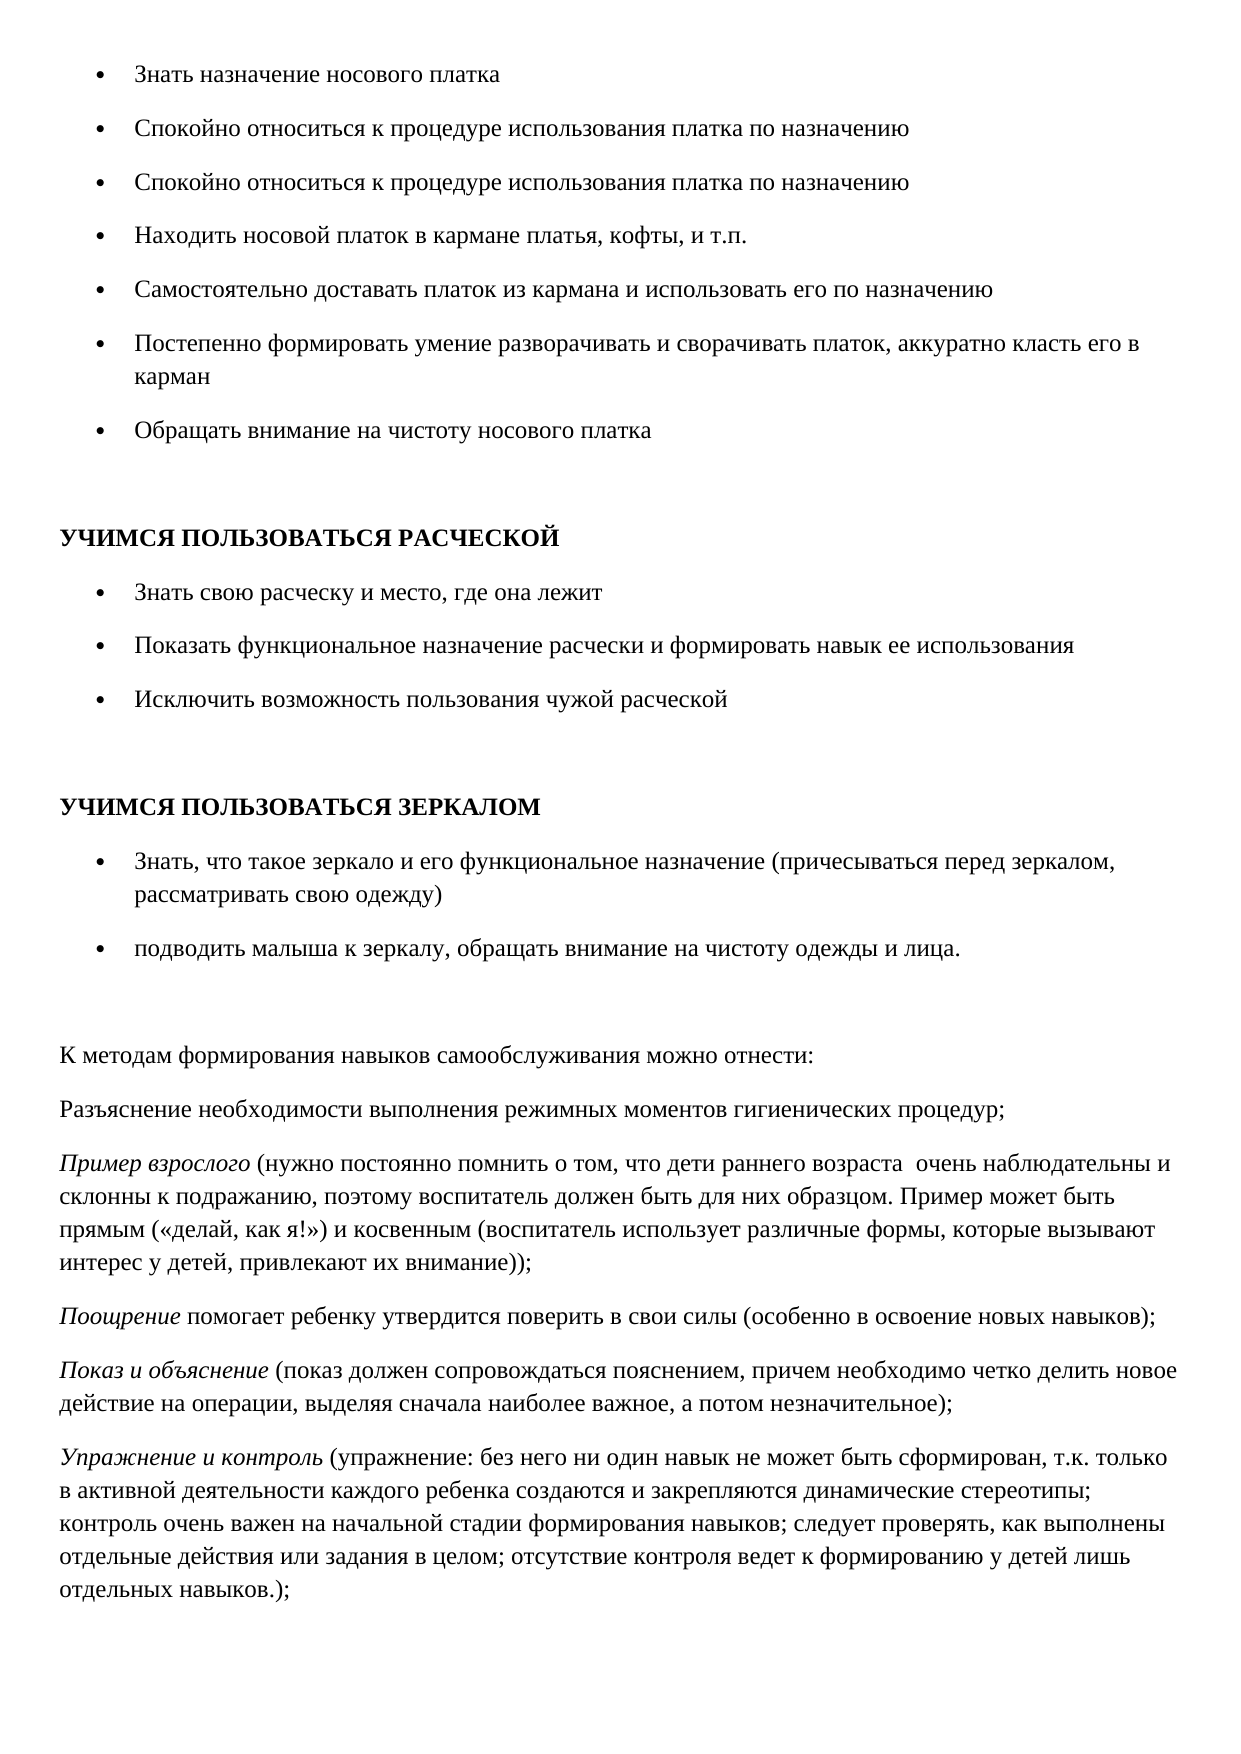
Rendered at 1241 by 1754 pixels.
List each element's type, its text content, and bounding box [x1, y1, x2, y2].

text К методам формирования навыков самообслуживания можно отнести: [59, 1041, 1181, 1069]
list подводить малыша к зеркалу, обращать внимание на чистоту одежды и лица. [97, 933, 1181, 962]
text УЧИМСЯ ПОЛЬЗОВАТЬСЯ ЗЕРКАЛОМ [59, 792, 1181, 821]
text Разъяснение необходимости выполнения режимных моментов гигиенических процедур; [59, 1094, 1181, 1123]
list Знать, что такое зеркало и его функциональное назначение (причесываться перед зеркалом, рассматривать свою одежду) [97, 846, 1181, 908]
text Поощрение помогает ребенку утвердится поверить в свои силы (особенно в освоение новых навыков); [59, 1301, 1181, 1330]
list Исключить возможность пользования чужой расческой [97, 684, 1181, 713]
list Знать свою расческу и место, где она лежит [97, 577, 1181, 606]
text УЧИМСЯ ПОЛЬЗОВАТЬСЯ РАСЧЕСКОЙ [59, 523, 1181, 552]
list Показать функциональное назначение расчески и формировать навык ее использования [97, 631, 1181, 659]
list Самостоятельно доставать платок из кармана и использовать его по назначению [97, 274, 1181, 303]
text Упражнение и контроль (упражнение: без него ни один навык не может быть сформирован, т.к. только в активной деятельности каждого ребенка создаются и закрепляются динамические стереотипы; контроль очень важен на начальной стадии формирования навыков; следует проверять, как выполнены отдельные действия или задания в целом; отсутствие контроля ведет к формированию у детей лишь отдельных навыков.); [59, 1442, 1181, 1603]
list Знать назначение носового платка [97, 59, 1181, 88]
text Пример взрослого (нужно постоянно помнить о том, что дети раннего возраста очень наблюдательны и склонны к подражанию, поэтому воспитатель должен быть для них образцом. Пример может быть прямым («делай, как я!») и косвенным (воспитатель использует различные формы, которые вызывают интерес у детей, привлекают их внимание)); [59, 1148, 1181, 1276]
list Спокойно относиться к процедуре использования платка по назначению [97, 113, 1181, 142]
list Находить носовой платок в кармане платья, кофты, и т.п. [97, 221, 1181, 249]
list Спокойно относиться к процедуре использования платка по назначению [97, 167, 1181, 196]
list Постепенно формировать умение разворачивать и сворачивать платок, аккуратно класть его в карман [97, 328, 1181, 390]
list Обращать внимание на чистоту носового платка [97, 415, 1181, 444]
text Показ и объяснение (показ должен сопровождаться пояснением, причем необходимо четко делить новое действие на операции, выделяя сначала наиболее важное, а потом незначительное); [59, 1355, 1181, 1417]
